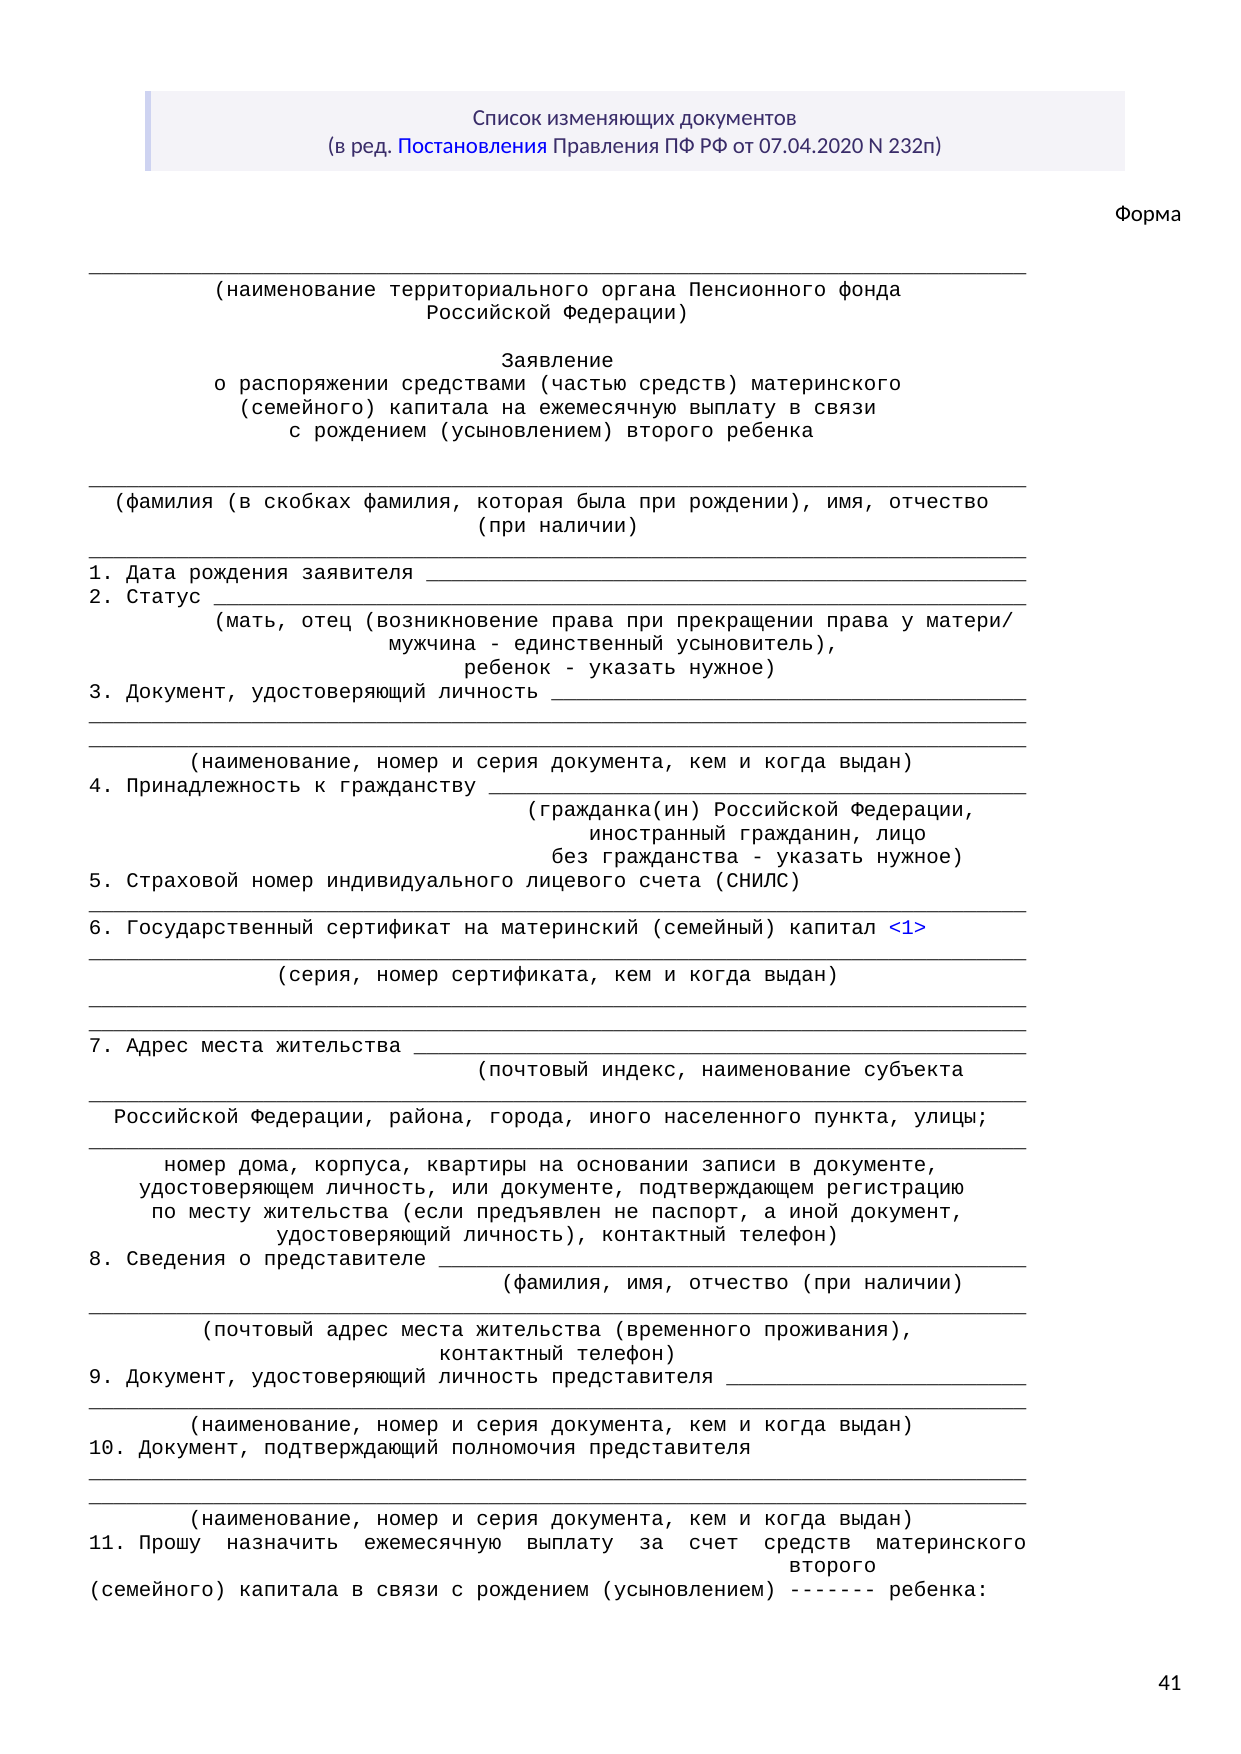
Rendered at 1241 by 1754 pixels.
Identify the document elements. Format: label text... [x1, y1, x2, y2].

text 7. Адрес места жительства _________________________________________________ [89, 1035, 1181, 1059]
text 3. Документ, удостоверяющий личность ______________________________________ [89, 681, 1181, 704]
text 10. Документ, подтверждающий полномочия представителя [89, 1437, 1181, 1461]
text Российской Федерации) [89, 302, 1181, 326]
text ___________________________________________________________________________ [89, 893, 1181, 917]
text (наименование, номер и серия документа, кем и когда выдан) [89, 1414, 1181, 1437]
text (фамилия (в скобках фамилия, которая была при рождении), имя, отчество [89, 491, 1181, 515]
text ___________________________________________________________________________ [89, 1390, 1181, 1414]
text (фамилия, имя, отчество (при наличии) [89, 1272, 1181, 1295]
text 5. Страховой номер индивидуального лицевого счета (СНИЛС) [89, 870, 1181, 893]
text второго [89, 1556, 1181, 1579]
text ребенок - указать нужное) [89, 657, 1181, 681]
text 2. Статус _________________________________________________________________ [89, 586, 1181, 610]
text (гражданка(ин) Российской Федерации, [89, 799, 1181, 822]
text без гражданства - указать нужное) [89, 846, 1181, 870]
text (наименование, номер и серия документа, кем и когда выдан) [89, 752, 1181, 775]
text о распоряжении средствами (частью средств) материнского [89, 373, 1181, 397]
text ___________________________________________________________________________ [89, 255, 1181, 279]
text (почтовый адрес места жительства (временного проживания), [89, 1319, 1181, 1343]
text удостоверяющем личность, или документе, подтверждающем регистрацию [89, 1177, 1181, 1201]
text номер дома, корпуса, квартиры на основании записи в документе, [89, 1153, 1181, 1177]
text мужчина - единственный усыновитель), [89, 633, 1181, 657]
text (семейного) капитала на ежемесячную выплату в связи [89, 397, 1181, 421]
text 1. Дата рождения заявителя ________________________________________________ [89, 562, 1181, 586]
text ___________________________________________________________________________ [89, 728, 1181, 752]
text 9. Документ, удостоверяющий личность представителя ________________________ [89, 1366, 1181, 1390]
text ___________________________________________________________________________ [89, 1461, 1181, 1484]
text (почтовый индекс, наименование субъекта [89, 1059, 1181, 1083]
text 11. Прошу назначить ежемесячную выплату за счет средств материнского [89, 1532, 1181, 1556]
text Форма [89, 199, 1181, 227]
text ___________________________________________________________________________ [89, 941, 1181, 964]
text ___________________________________________________________________________ [89, 704, 1181, 728]
text ___________________________________________________________________________ [89, 1295, 1181, 1319]
text (наименование территориального органа Пенсионного фонда [89, 279, 1181, 302]
text (мать, отец (возникновение права при прекращении права у матери/ [89, 610, 1181, 633]
text ___________________________________________________________________________ [89, 1083, 1181, 1106]
text контактный телефон) [89, 1343, 1181, 1366]
text ___________________________________________________________________________ [89, 1012, 1181, 1035]
text Заявление [89, 349, 1181, 373]
text ___________________________________________________________________________ [89, 1130, 1181, 1153]
text иностранный гражданин, лицо [89, 822, 1181, 846]
text (наименование, номер и серия документа, кем и когда выдан) [89, 1508, 1181, 1532]
text 6. Государственный сертификат на материнский (семейный) капитал <1> [89, 917, 1181, 941]
text (серия, номер сертификата, кем и когда выдан) [89, 964, 1181, 988]
text (при наличии) [89, 515, 1181, 539]
text ___________________________________________________________________________ [89, 468, 1181, 491]
text ___________________________________________________________________________ [89, 1484, 1181, 1508]
text по месту жительства (если предъявлен не паспорт, а иной документ, [89, 1201, 1181, 1224]
text ___________________________________________________________________________ [89, 539, 1181, 562]
text (семейного) капитала в связи с рождением (усыновлением) ------- ребенка: [89, 1579, 1181, 1603]
table_header Список изменяющих документов (в ред. Постановления Правления ПФ РФ от 07.04.2020 N 232п) [151, 91, 1119, 171]
text удостоверяющий личность), контактный телефон) [89, 1224, 1181, 1248]
text ___________________________________________________________________________ [89, 988, 1181, 1012]
text 8. Сведения о представителе _______________________________________________ [89, 1248, 1181, 1272]
text Российской Федерации, района, города, иного населенного пункта, улицы; [89, 1106, 1181, 1130]
text с рождением (усыновлением) второго ребенка [89, 421, 1181, 444]
text 4. Принадлежность к гражданству ___________________________________________ [89, 775, 1181, 799]
